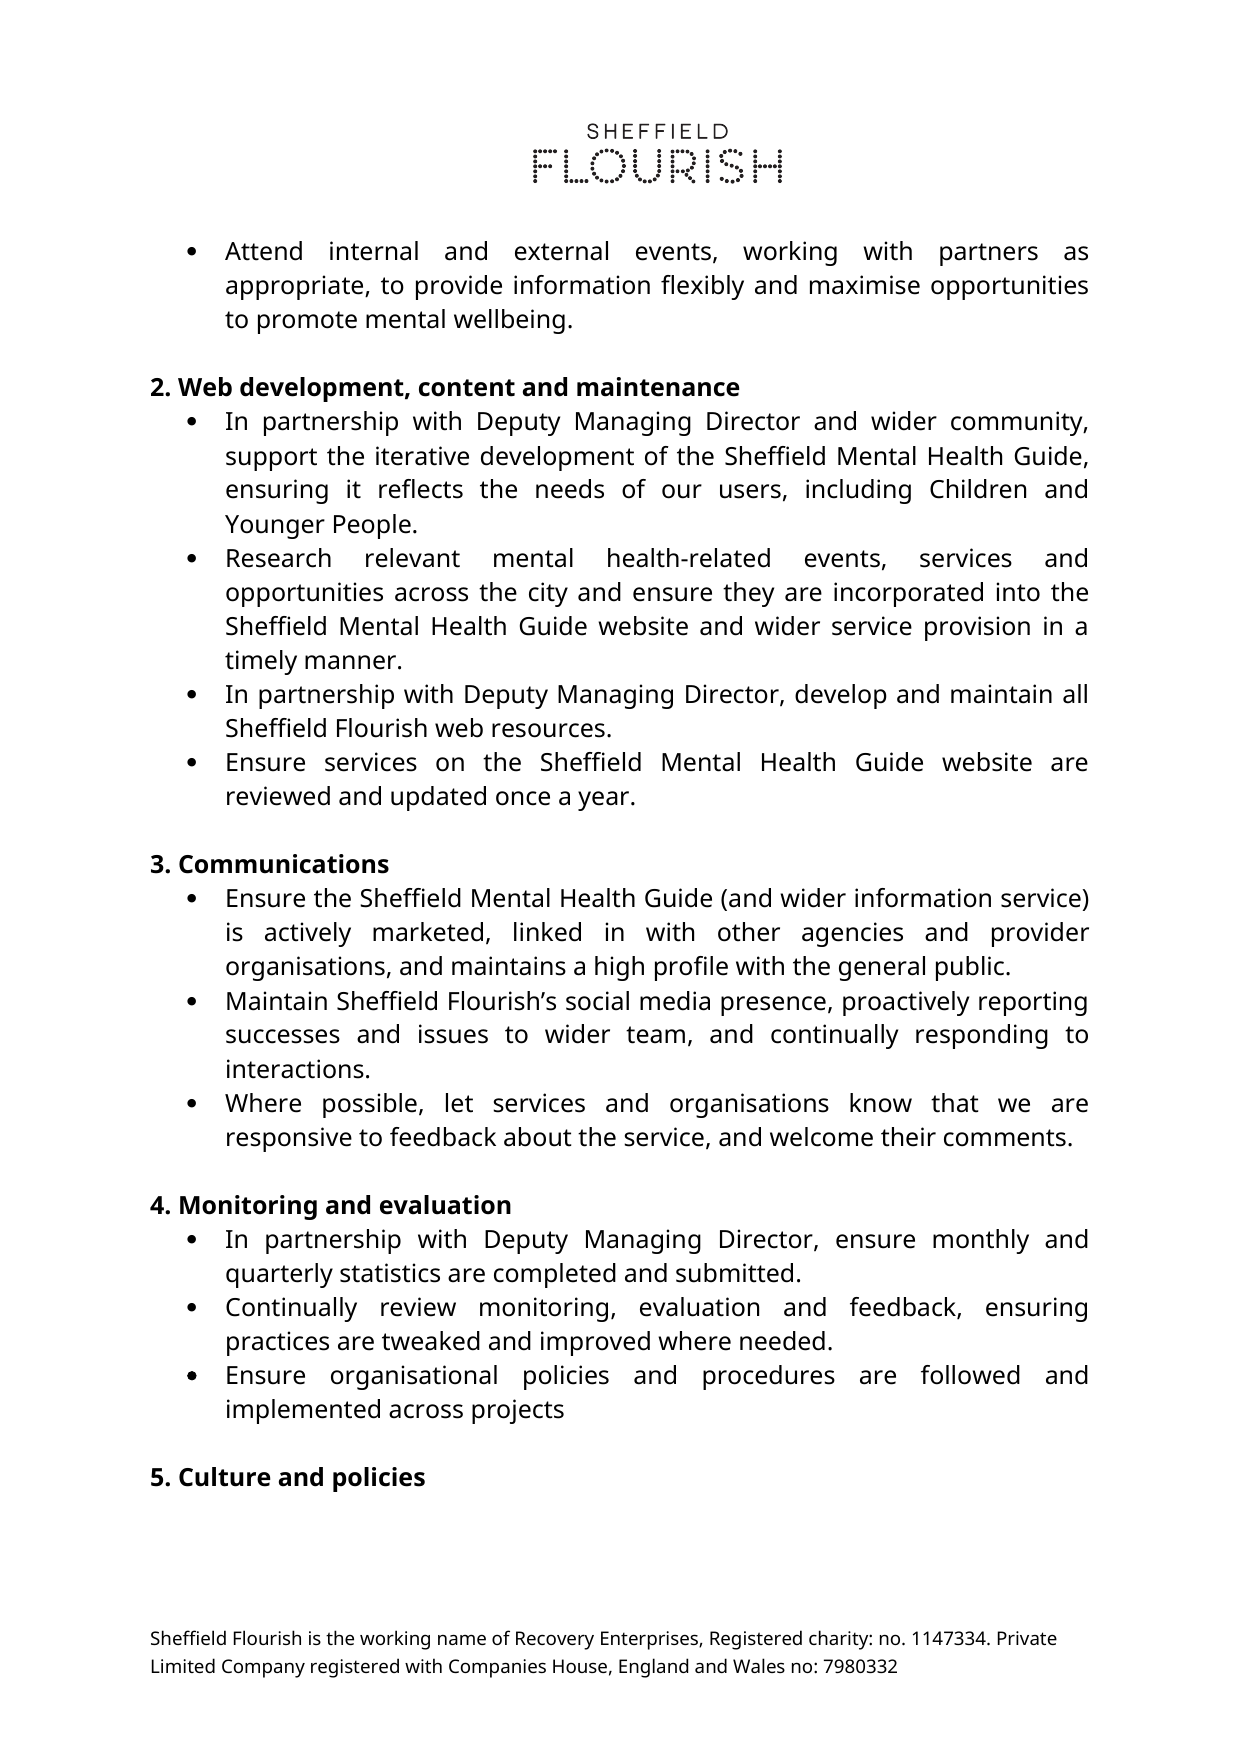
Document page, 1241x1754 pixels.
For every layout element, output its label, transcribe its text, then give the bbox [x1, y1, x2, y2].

list Ensure services on the Sheffield Mental Health Guide website are reviewed and updated once a year. [187, 745, 1090, 813]
list Research relevant mental health-related events, services and opportunities across the city and ensure they are incorporated into the Sheffield Mental Health Guide website and wider service provision in a timely manner. [187, 540, 1090, 677]
list Maintain Sheffield Flourish’s social media presence, proactively reporting successes and issues to wider team, and continually responding to interactions. [187, 983, 1090, 1085]
text 3. Communications [150, 847, 1090, 881]
list Attend internal and external events, working with partners as appropriate, to provide information flexibly and maximise opportunities to promote mental wellbeing. [187, 234, 1090, 336]
list In partnership with Deputy Managing Director, develop and maintain all Sheffield Flourish web resources. [187, 677, 1090, 745]
list Continually review monitoring, evaluation and feedback, ensuring practices are tweaked and improved where needed. [187, 1290, 1090, 1358]
picture [479, 73, 836, 234]
list Ensure organisational policies and procedures are followed and implemented across projects [187, 1358, 1090, 1426]
text 5. Culture and policies [150, 1460, 1090, 1494]
list In partnership with Deputy Managing Director, ensure monthly and quarterly statistics are completed and submitted. [187, 1222, 1090, 1290]
list In partnership with Deputy Managing Director and wider community, support the iterative development of the Sheffield Mental Health Guide, ensuring it reflects the needs of our users, including Children and Younger People. [187, 404, 1090, 540]
text 4. Monitoring and evaluation [150, 1187, 1090, 1222]
list Ensure the Sheffield Mental Health Guide (and wider information service) is actively marketed, linked in with other agencies and provider organisations, and maintains a high profile with the general public. [187, 881, 1090, 983]
text 2. Web development, content and maintenance [150, 370, 1090, 404]
list Where possible, let services and organisations know that we are responsive to feedback about the service, and welcome their comments. [187, 1085, 1090, 1153]
